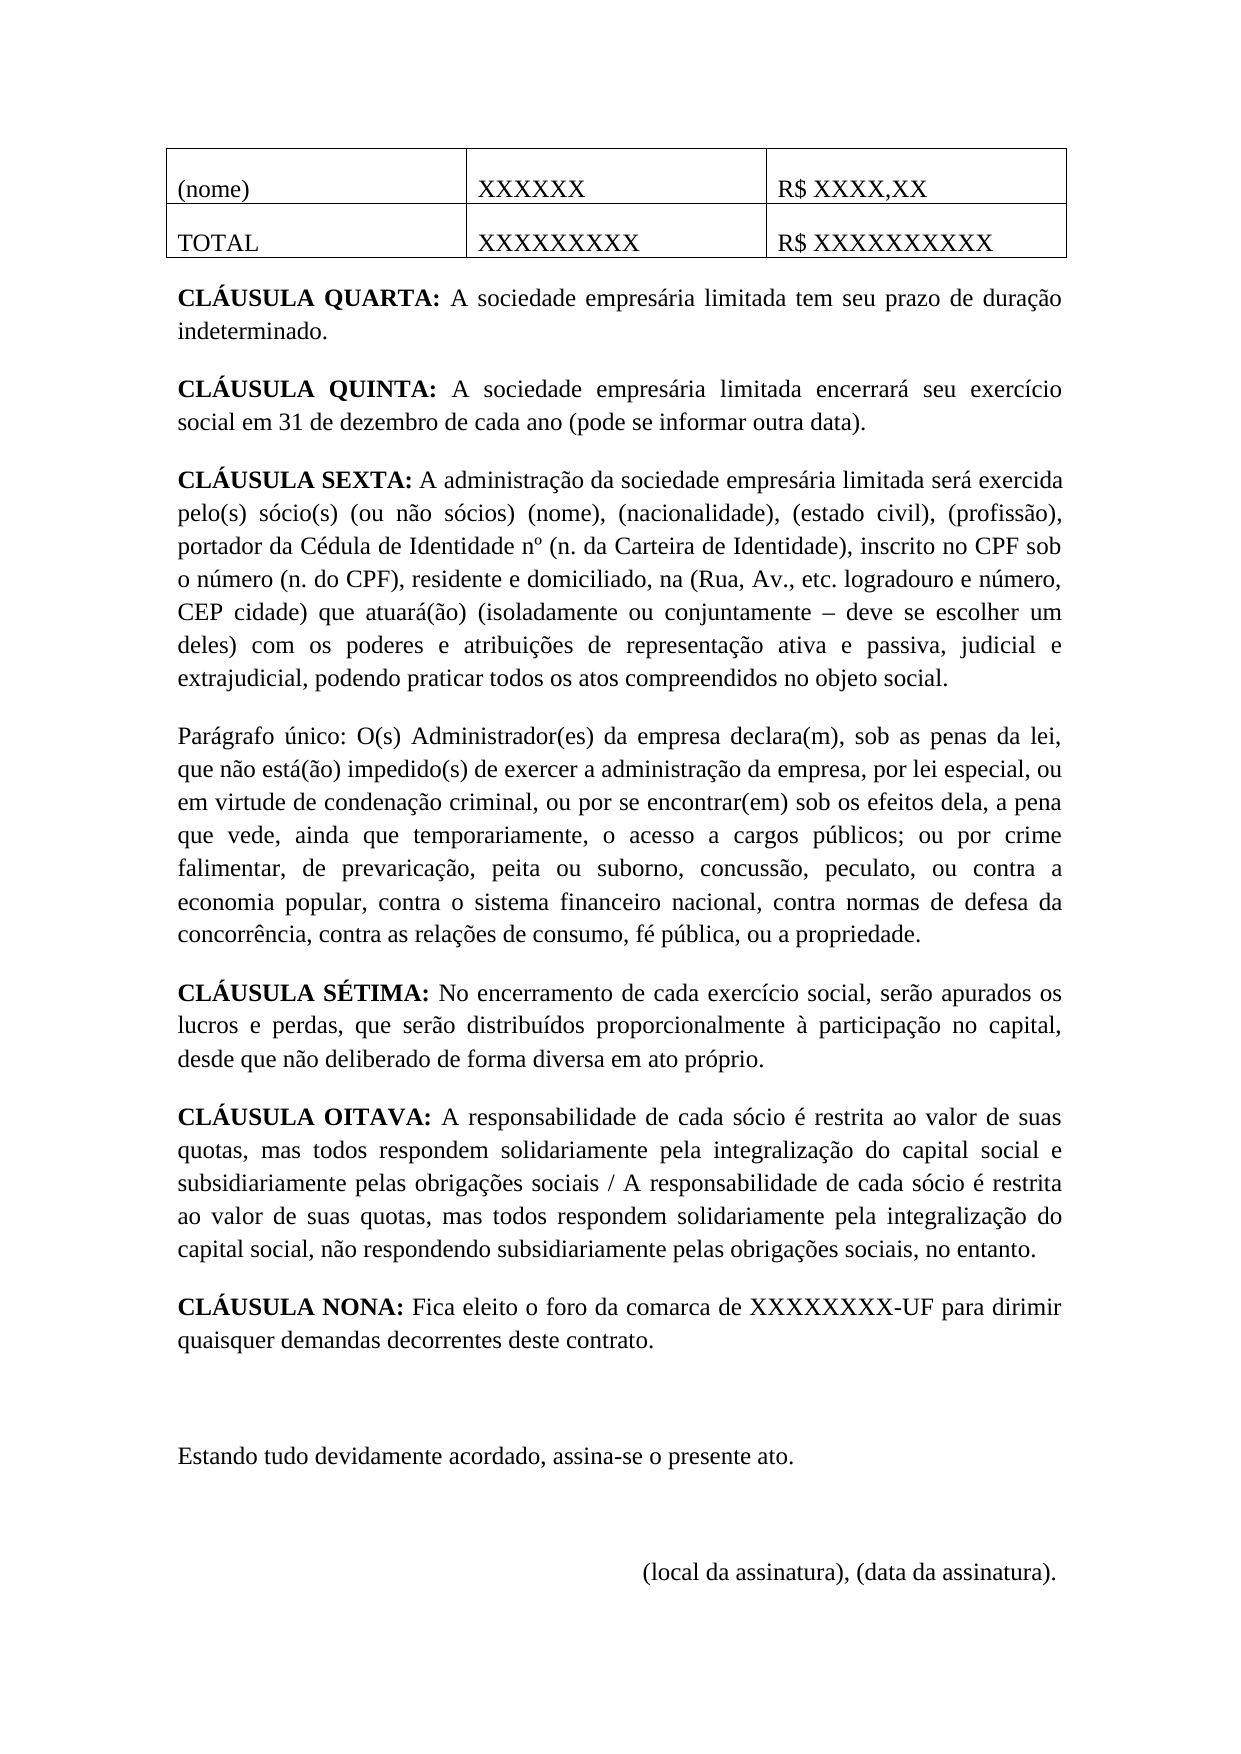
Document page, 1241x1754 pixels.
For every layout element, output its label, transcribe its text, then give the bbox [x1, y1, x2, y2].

text CLÁUSULA SEXTA: A administração da sociedade empresária limitada será exercida pelo(s) sócio(s) (ou não sócios) (nome), (nacionalidade), (estado civil), (profissão), portador da Cédula de Identidade nº (n. da Carteira de Identidade), inscrito no CPF sob o número (n. do CPF), residente e domiciliado, na (Rua, Av., etc. logradouro e número, CEP cidade) que atuará(ão) (isoladamente ou conjuntamente – deve se escolher um deles) com os poderes e atribuições de representação ativa e passiva, judicial e extrajudicial, podendo praticar todos os atos compreendidos no objeto social. [177, 465, 1063, 692]
table_cell R$ XXXX,XX [767, 149, 1066, 202]
text CLÁUSULA NONA: Fica eleito o foro da comarca de XXXXXXXX-UF para dirimir quaisquer demandas decorrentes deste contrato. [177, 1292, 1063, 1353]
text Estando tudo devidamente acordado, assina-se o presente ato. [177, 1441, 1063, 1469]
text (local da assinatura), (data da assinatura). [177, 1557, 1063, 1586]
table_cell XXXXXX [467, 149, 766, 202]
text CLÁUSULA QUARTA: A sociedade empresária limitada tem seu prazo de duração indeterminado. [177, 283, 1063, 345]
text Parágrafo único: O(s) Administrador(es) da empresa declara(m), sob as penas da lei, que não está(ão) impedido(s) de exercer a administração da empresa, por lei especial, ou em virtude de condenação criminal, ou por se encontrar(em) sob os efeitos dela, a pena que vede, ainda que temporariamente, o acesso a cargos públicos; ou por crime falimentar, de prevaricação, peita ou suborno, concussão, peculato, ou contra a economia popular, contra o sistema financeiro nacional, contra normas de defesa da concorrência, contra as relações de consumo, fé pública, ou a propriedade. [177, 721, 1063, 948]
table_cell (nome) [167, 149, 466, 202]
text CLÁUSULA QUINTA: A sociedade empresária limitada encerrará seu exercício social em 31 de dezembro de cada ano (pode se informar outra data). [177, 374, 1063, 436]
table_cell XXXXXXXXX [467, 204, 766, 257]
table_cell R$ XXXXXXXXXX [767, 204, 1066, 257]
table_cell TOTAL [167, 204, 466, 257]
text CLÁUSULA OITAVA: A responsabilidade de cada sócio é restrita ao valor de suas quotas, mas todos respondem solidariamente pela integralização do capital social e subsidiariamente pelas obrigações sociais / A responsabilidade de cada sócio é restrita ao valor de suas quotas, mas todos respondem solidariamente pela integralização do capital social, não respondendo subsidiariamente pelas obrigações sociais, no entanto. [177, 1102, 1063, 1262]
text CLÁUSULA SÉTIMA: No encerramento de cada exercício social, serão apurados os lucros e perdas, que serão distribuídos proporcionalmente à participação no capital, desde que não deliberado de forma diversa em ato próprio. [177, 978, 1063, 1072]
